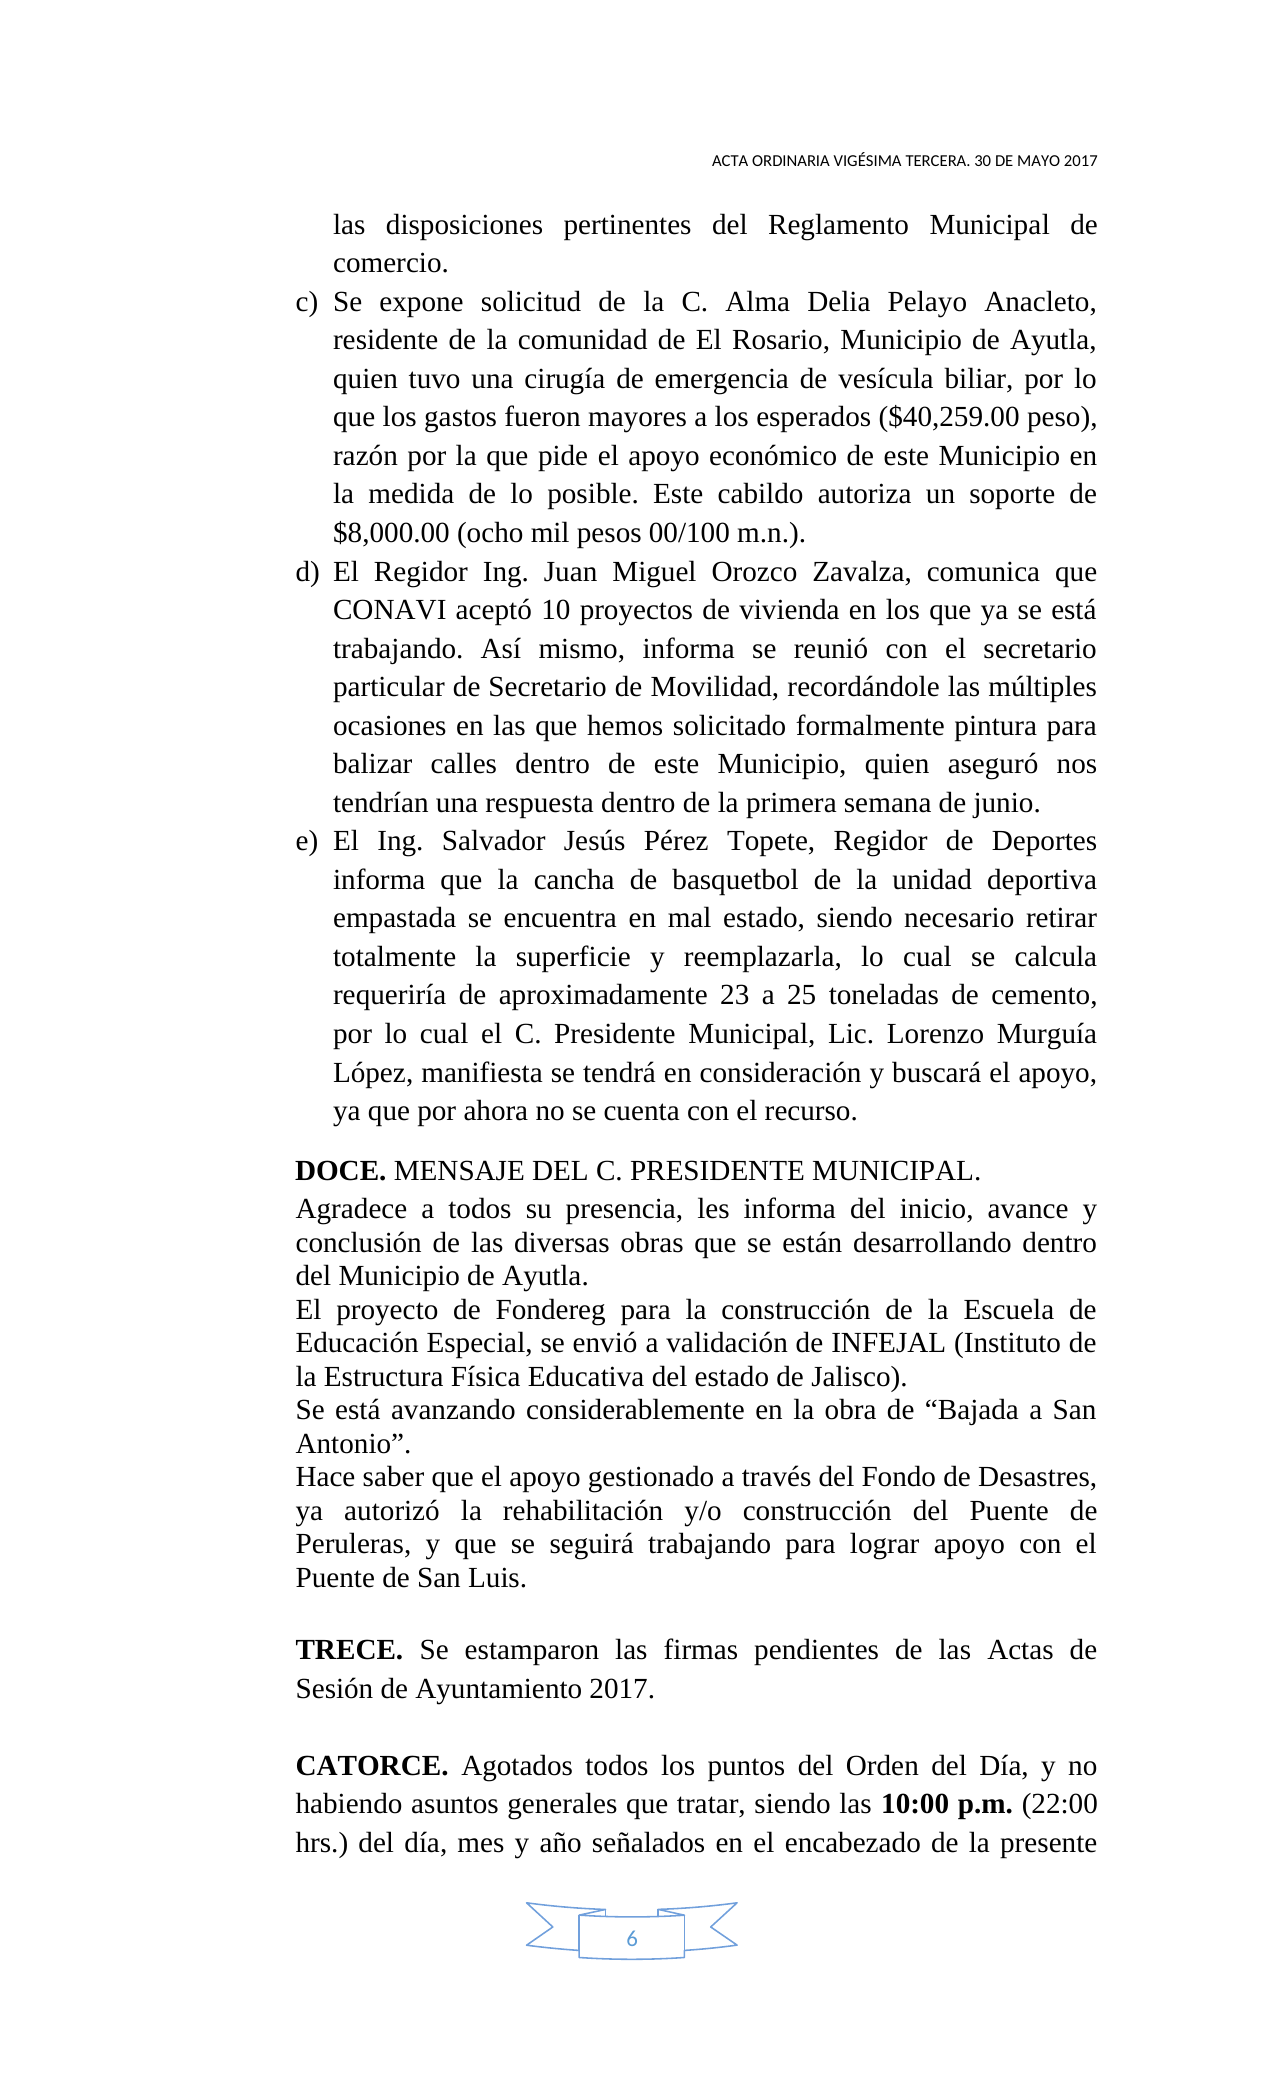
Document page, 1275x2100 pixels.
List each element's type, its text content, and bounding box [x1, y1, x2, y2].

text Hace saber que el apoyo gestionado a través del Fondo de Desastres, ya autorizó la rehabilitación y/o construcción del Puente de Peruleras, y que se seguirá trabajando para lograr apoyo con el Puente de San Luis. [295, 1459, 1098, 1594]
text El proyecto de Fondereg para la construcción de la Escuela de Educación Especial, se envió a validación de INFEJAL (Instituto de la Estructura Física Educativa del estado de Jalisco). [295, 1292, 1098, 1392]
list El Regidor Ing. Juan Miguel Orozco Zavalza, comunica que CONAVI aceptó 10 proyectos de vivienda en los que ya se está trabajando. Así mismo, informa se reunió con el secretario particular de Secretario de Movilidad, recordándole las múltiples ocasiones en las que hemos solicitado formalmente pintura para balizar calles dentro de este Municipio, quien aseguró nos tendrían una respuesta dentro de la primera semana de junio. [295, 554, 1098, 818]
text TRECE. Se estamparon las firmas pendientes de las Actas de Sesión de Ayuntamiento 2017. [295, 1632, 1098, 1704]
text DOCE. MENSAJE DEL C. PRESIDENTE MUNICIPAL. [177, 1153, 1098, 1186]
text Agradece a todos su presencia, les informa del inicio, avance y conclusión de las diversas obras que se están desarrollando dentro del Municipio de Ayutla. [295, 1191, 1098, 1292]
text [295, 1748, 1098, 1858]
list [295, 207, 1098, 279]
text Se está avanzando considerablemente en la obra de “Bajada a San Antonio”. [295, 1392, 1098, 1459]
list El Ing. Salvador Jesús Pérez Topete, Regidor de Deportes informa que la cancha de basquetbol de la unidad deportiva empastada se encuentra en mal estado, siendo necesario retirar totalmente la superficie y reemplazarla, lo cual se calcula requeriría de aproximadamente 23 a 25 toneladas de cemento, por lo cual el C. Presidente Municipal, Lic. Lorenzo Murguía López, manifiesta se tendrá en consideración y buscará el apoyo, ya que por ahora no se cuenta con el recurso. [295, 823, 1098, 1127]
list Se expone solicitud de la C. Alma Delia Pelayo Anacleto, residente de la comunidad de El Rosario, Municipio de Ayutla, quien tuvo una cirugía de emergencia de vesícula biliar, por lo que los gastos fueron mayores a los esperados ($40,259.00 peso), razón por la que pide el apoyo económico de este Municipio en la medida de lo posible. Este cabildo autoriza un soporte de $8,000.00 (ocho mil pesos 00/100 m.n.). [295, 284, 1098, 549]
